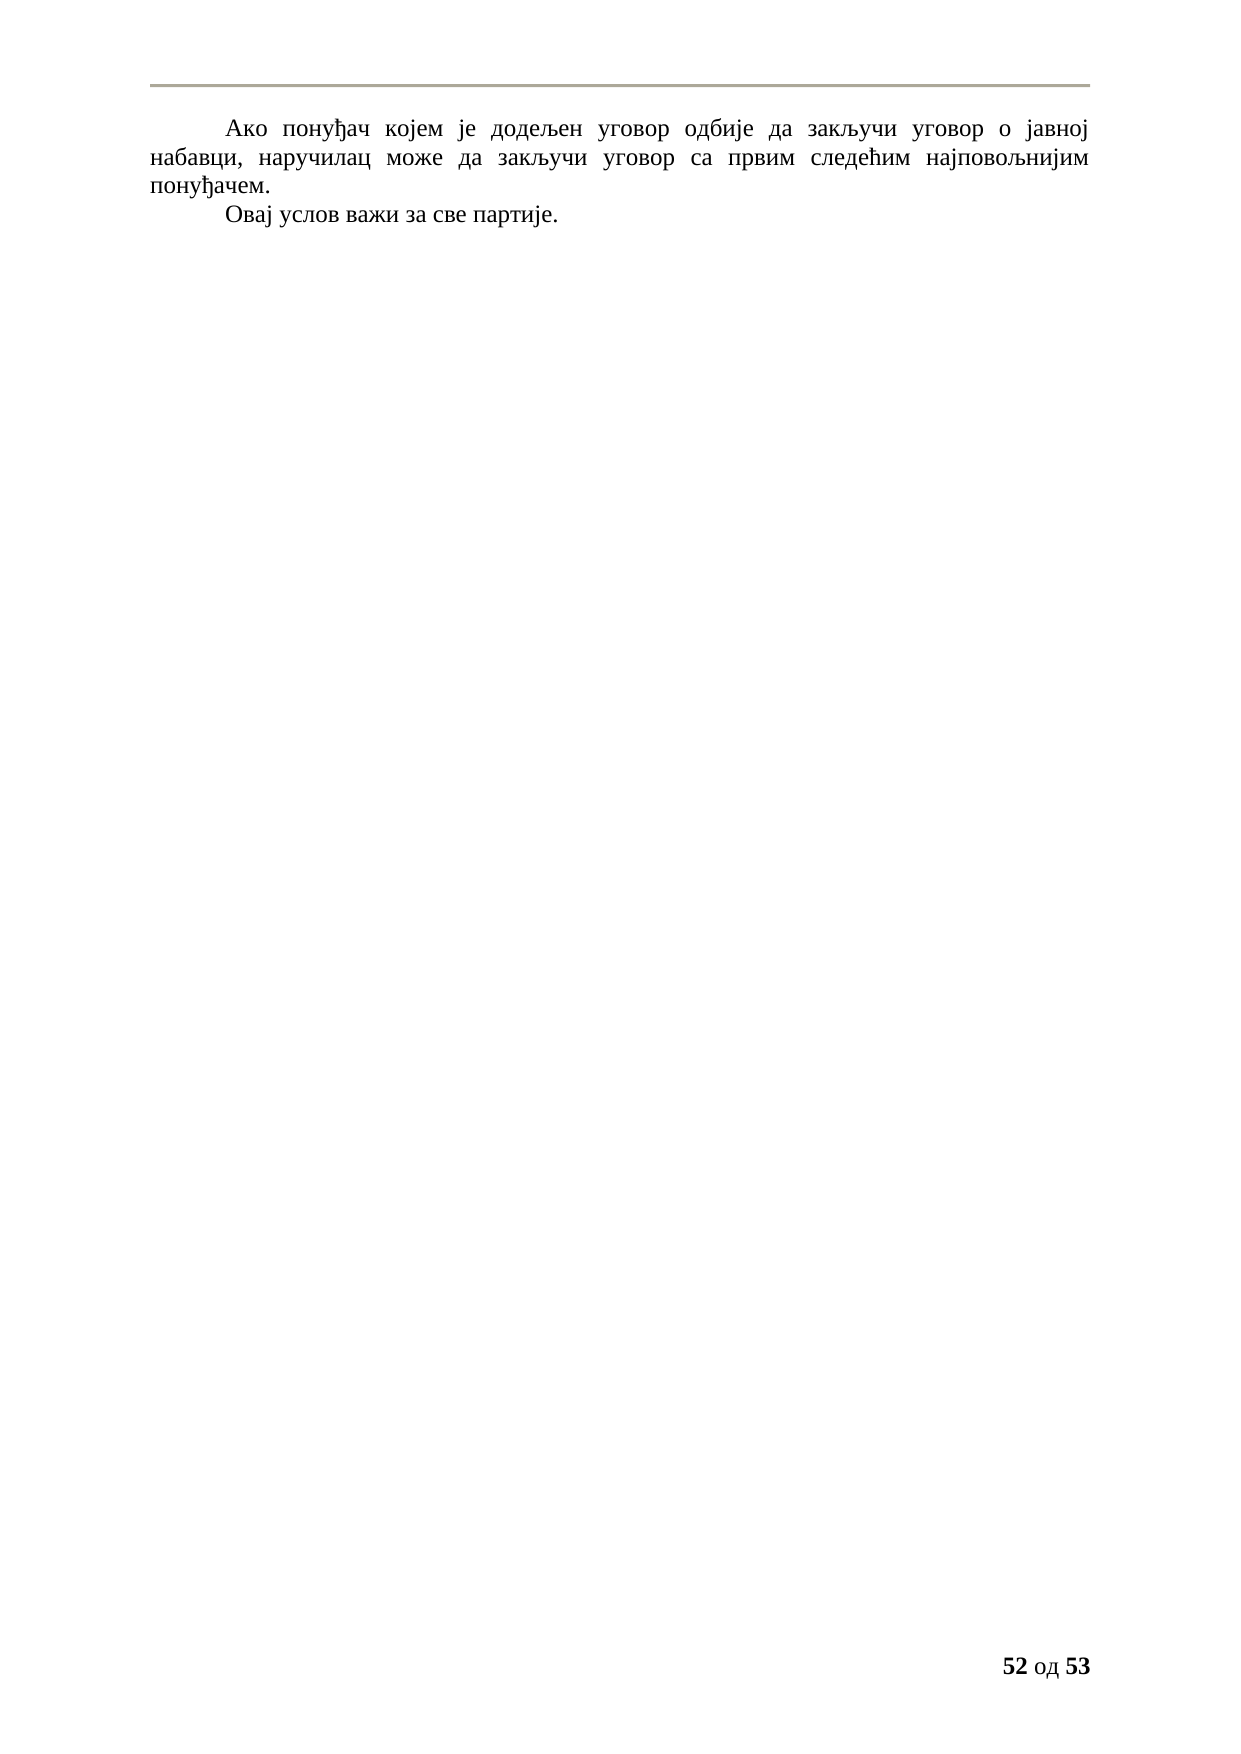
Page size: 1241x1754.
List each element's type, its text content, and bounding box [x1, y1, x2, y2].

text Овај услов важи за све партије. [150, 199, 1090, 228]
text Ако понуђач којем је додељен уговор одбије да закључи уговор о јавној набавци, наручилац може да закључи уговор са првим следећим најповољнијим понуђачем. [150, 113, 1090, 199]
